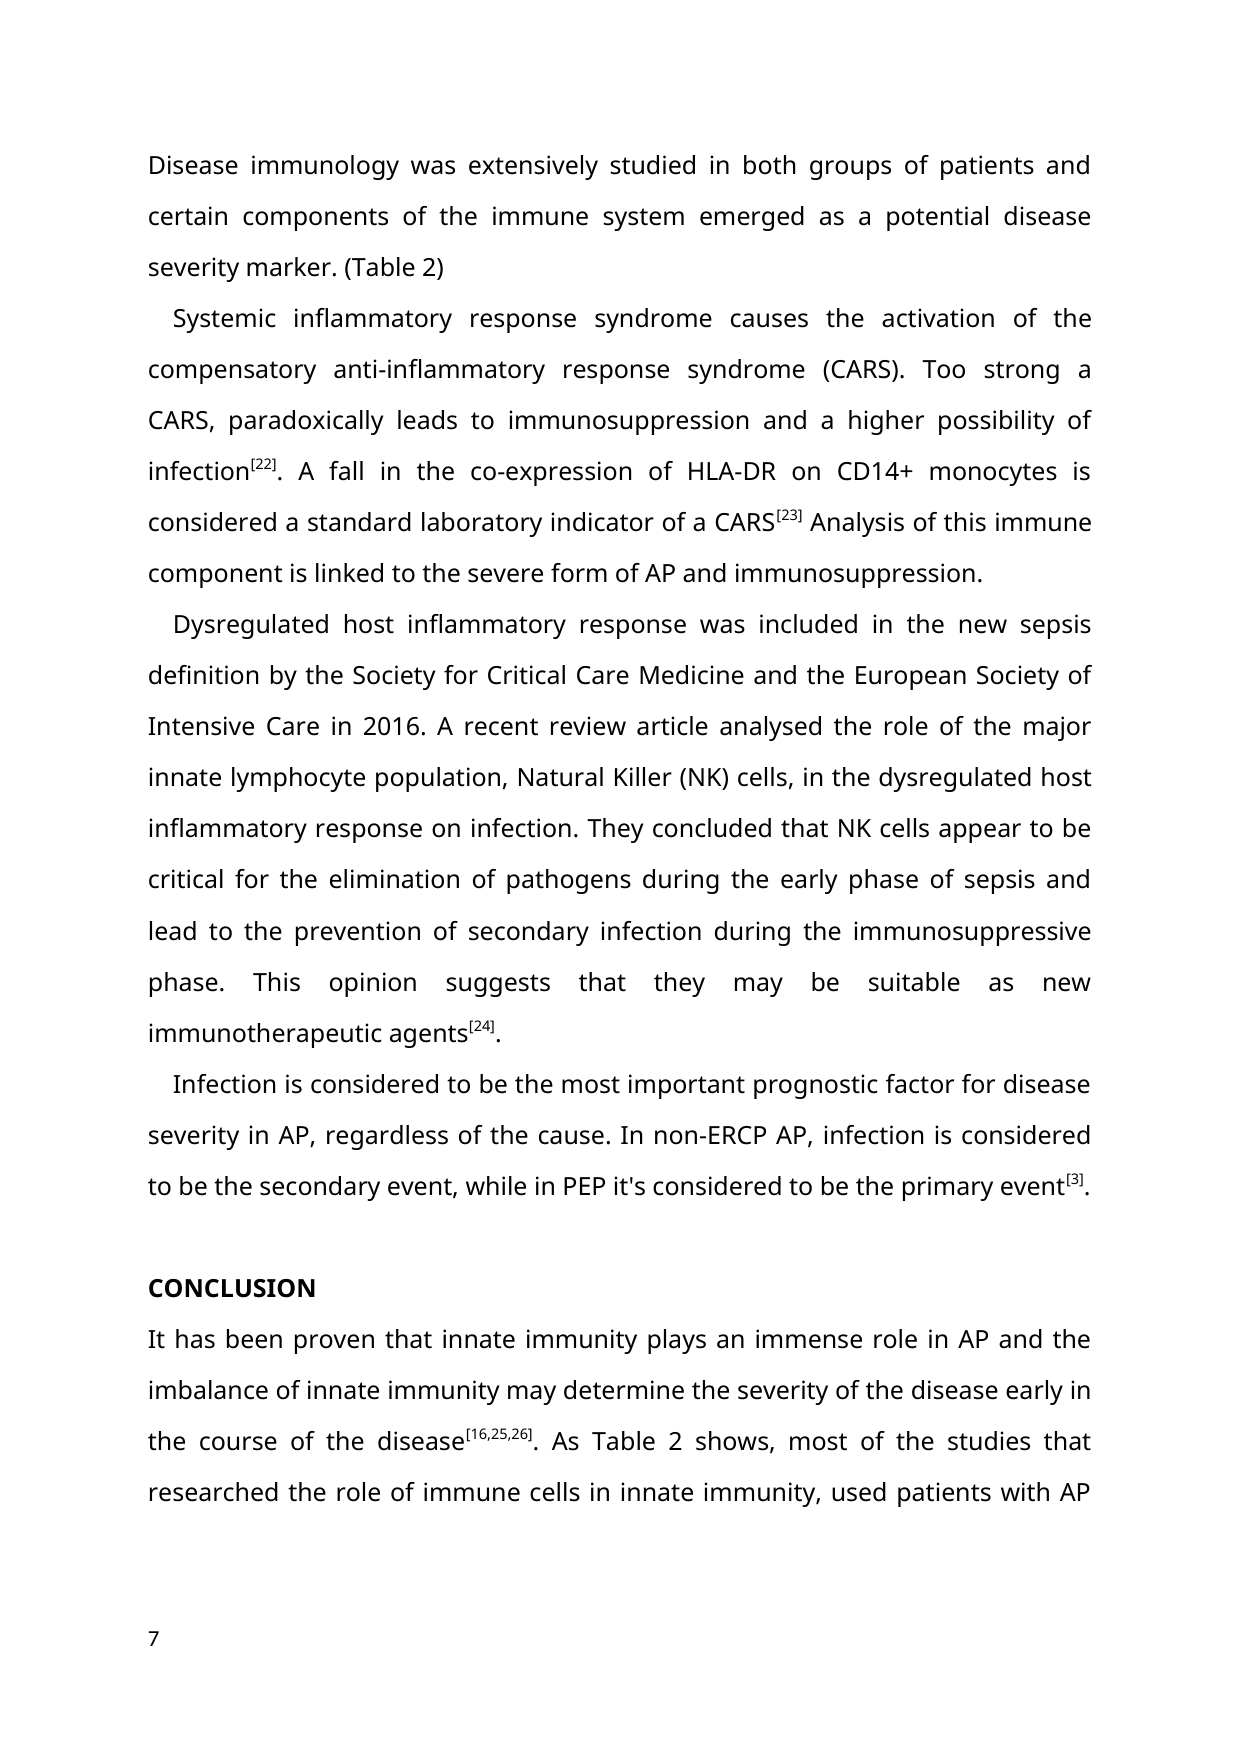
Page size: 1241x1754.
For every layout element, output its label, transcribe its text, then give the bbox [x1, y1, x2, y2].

text Disease immunology was extensively studied in both groups of patients and certain components of the immune system emerged as a potential disease severity marker. (Table 2) [148, 148, 1093, 284]
text Dysregulated host inflammatory response was included in the new sepsis definition by the Society for Critical Care Medicine and the European Society of Intensive Care in 2016. A recent review article analysed the role of the major innate lymphocyte population, Natural Killer (NK) cells, in the dysregulated host inflammatory response on infection. They concluded that NK cells appear to be critical for the elimination of pathogens during the early phase of sepsis and lead to the prevention of secondary infection during the immunosuppressive phase. This opinion suggests that they may be suitable as new immunotherapeutic agents[24]. [148, 607, 1093, 1049]
text Infection is considered to be the most important prognostic factor for disease severity in AP, regardless of the cause. In non-ERCP AP, infection is considered to be the secondary event, while in PEP it's considered to be the primary event[3]. [148, 1066, 1093, 1202]
text CONCLUSION [148, 1271, 1093, 1304]
text Systemic inflammatory response syndrome causes the activation of the compensatory anti-inflammatory response syndrome (CARS). Too strong a CARS, paradoxically leads to immunosuppression and a higher possibility of infection[22]. A fall in the co-expression of HLA-DR on CD14+ monocytes is considered a standard laboratory indicator of a CARS[23] Analysis of this immune component is linked to the severe form of AP and immunosuppression. [148, 301, 1093, 590]
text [148, 1322, 1093, 1509]
